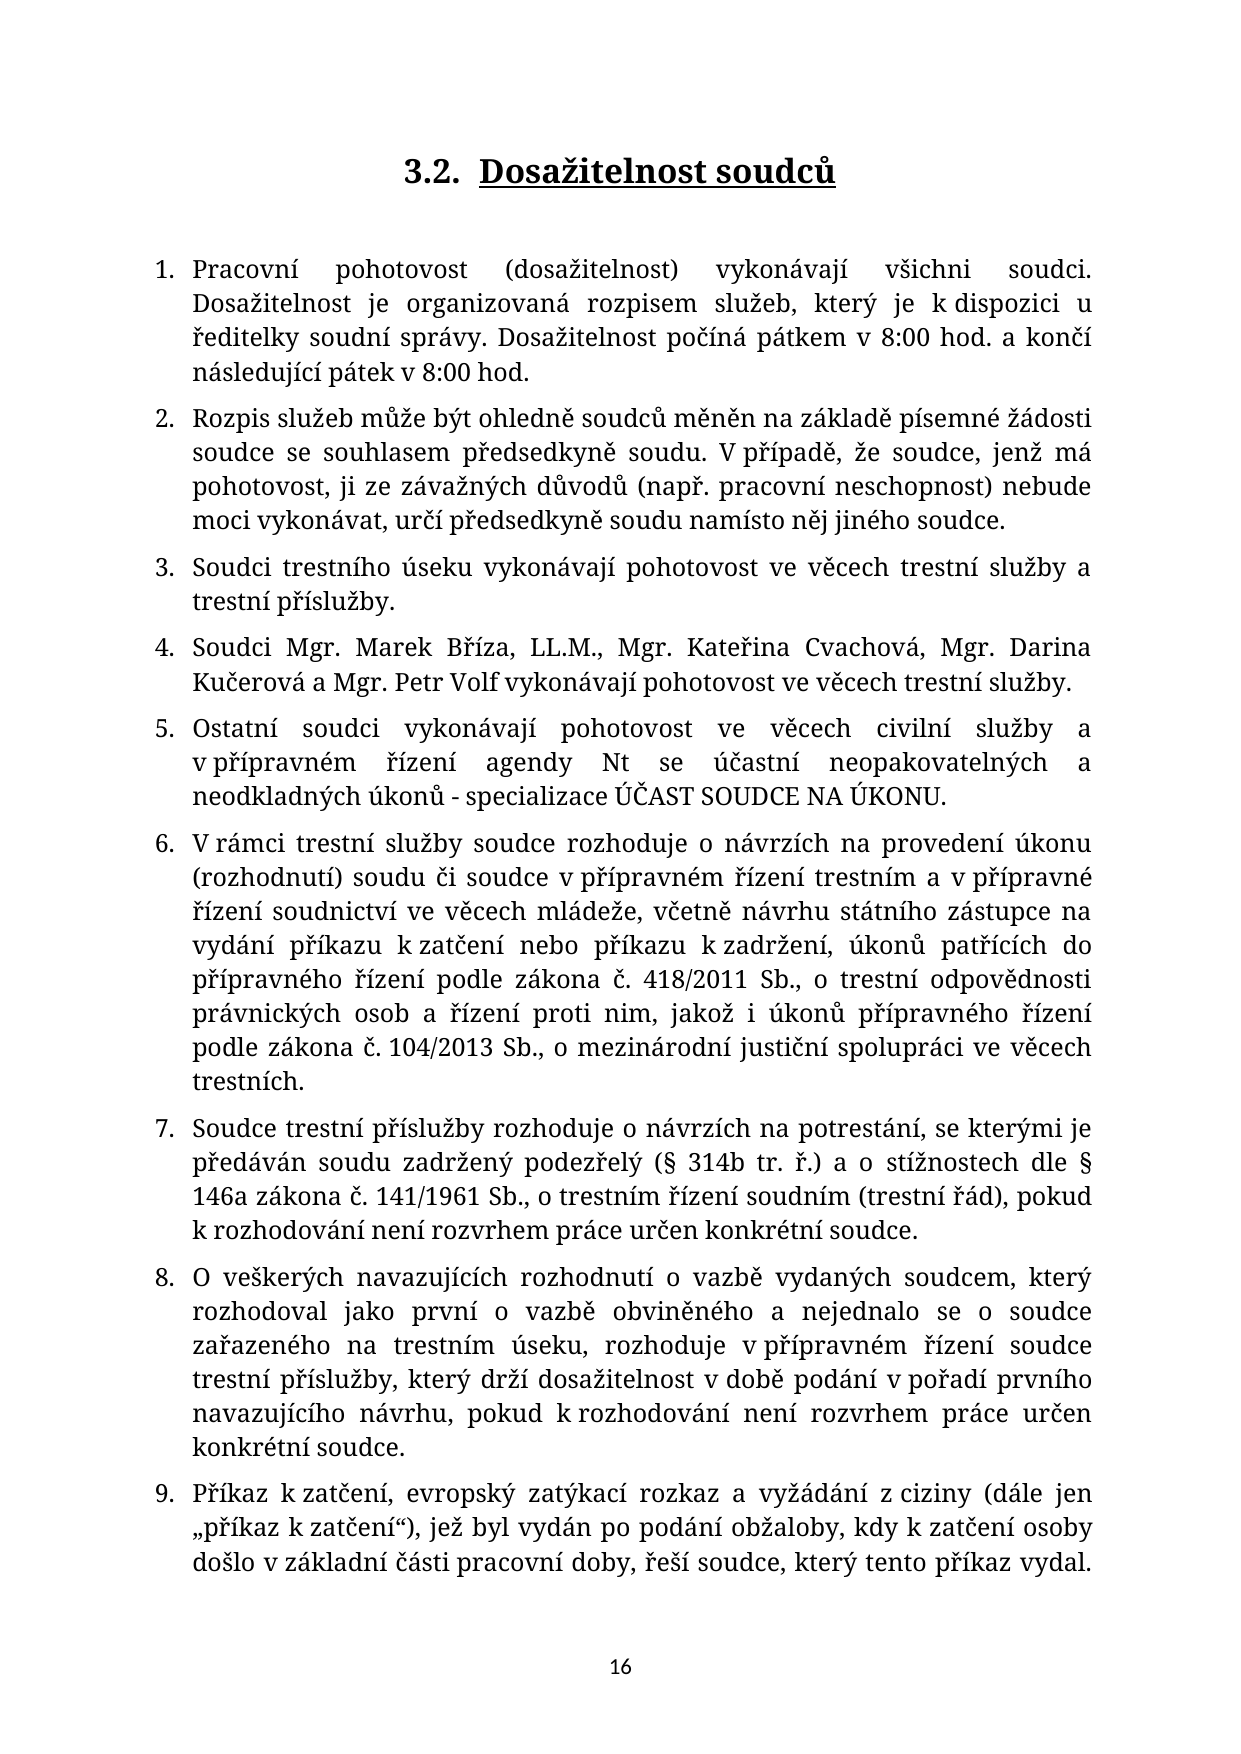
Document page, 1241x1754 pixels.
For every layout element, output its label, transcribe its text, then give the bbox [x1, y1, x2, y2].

list O veškerých navazujících rozhodnutí o vazbě vydaných soudcem, který rozhodoval jako první o vazbě obviněného a nejednalo se o soudce zařazeného na trestním úseku, rozhoduje v přípravném řízení soudce trestní příslužby, který drží dosažitelnost v době podání v pořadí prvního navazujícího návrhu, pokud k rozhodování není rozvrhem práce určen konkrétní soudce. [154, 1259, 1093, 1463]
list Dosažitelnost soudců [148, 148, 1093, 193]
list Soudci Mgr. Marek Bříza, LL.M., Mgr. Kateřina Cvachová, Mgr. Darina Kučerová a Mgr. Petr Volf vykonávají pohotovost ve věcech trestní služby. [154, 630, 1093, 698]
list Rozpis služeb může být ohledně soudců měněn na základě písemné žádosti soudce se souhlasem předsedkyně soudu. V případě, že soudce, jenž má pohotovost, ji ze závažných důvodů (např. pracovní neschopnost) nebude moci vykonávat, určí předsedkyně soudu namísto něj jiného soudce. [154, 401, 1093, 537]
list Ostatní soudci vykonávají pohotovost ve věcech civilní služby a v přípravném řízení agendy Nt se účastní neopakovatelných a neodkladných úkonů - specializace ÚČAST SOUDCE NA ÚKONU. [154, 711, 1093, 813]
list Soudce trestní příslužby rozhoduje o návrzích na potrestání, se kterými je předáván soudu zadržený podezřelý (§ 314b tr. ř.) a o stížnostech dle § 146a zákona č. 141/1961 Sb., o trestním řízení soudním (trestní řád), pokud k rozhodování není rozvrhem práce určen konkrétní soudce. [154, 1110, 1093, 1247]
list Soudci trestního úseku vykonávají pohotovost ve věcech trestní služby a trestní příslužby. [154, 549, 1093, 618]
list V rámci trestní služby soudce rozhoduje o návrzích na provedení úkonu (rozhodnutí) soudu či soudce v přípravném řízení trestním a v přípravné řízení soudnictví ve věcech mládeže, včetně návrhu státního zástupce na vydání příkazu k zatčení nebo příkazu k zadržení, úkonů patřících do přípravného řízení podle zákona č. 418/2011 Sb., o trestní odpovědnosti právnických osob a řízení proti nim, jakož i úkonů přípravného řízení podle zákona č. 104/2013 Sb., o mezinárodní justiční spolupráci ve věcech trestních. [154, 825, 1093, 1098]
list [154, 1476, 1093, 1578]
list Pracovní pohotovost (dosažitelnost) vykonávají všichni soudci. Dosažitelnost je organizovaná rozpisem služeb, který je k dispozici u ředitelky soudní správy. Dosažitelnost počíná pátkem v 8:00 hod. a končí následující pátek v 8:00 hod. [154, 252, 1093, 388]
